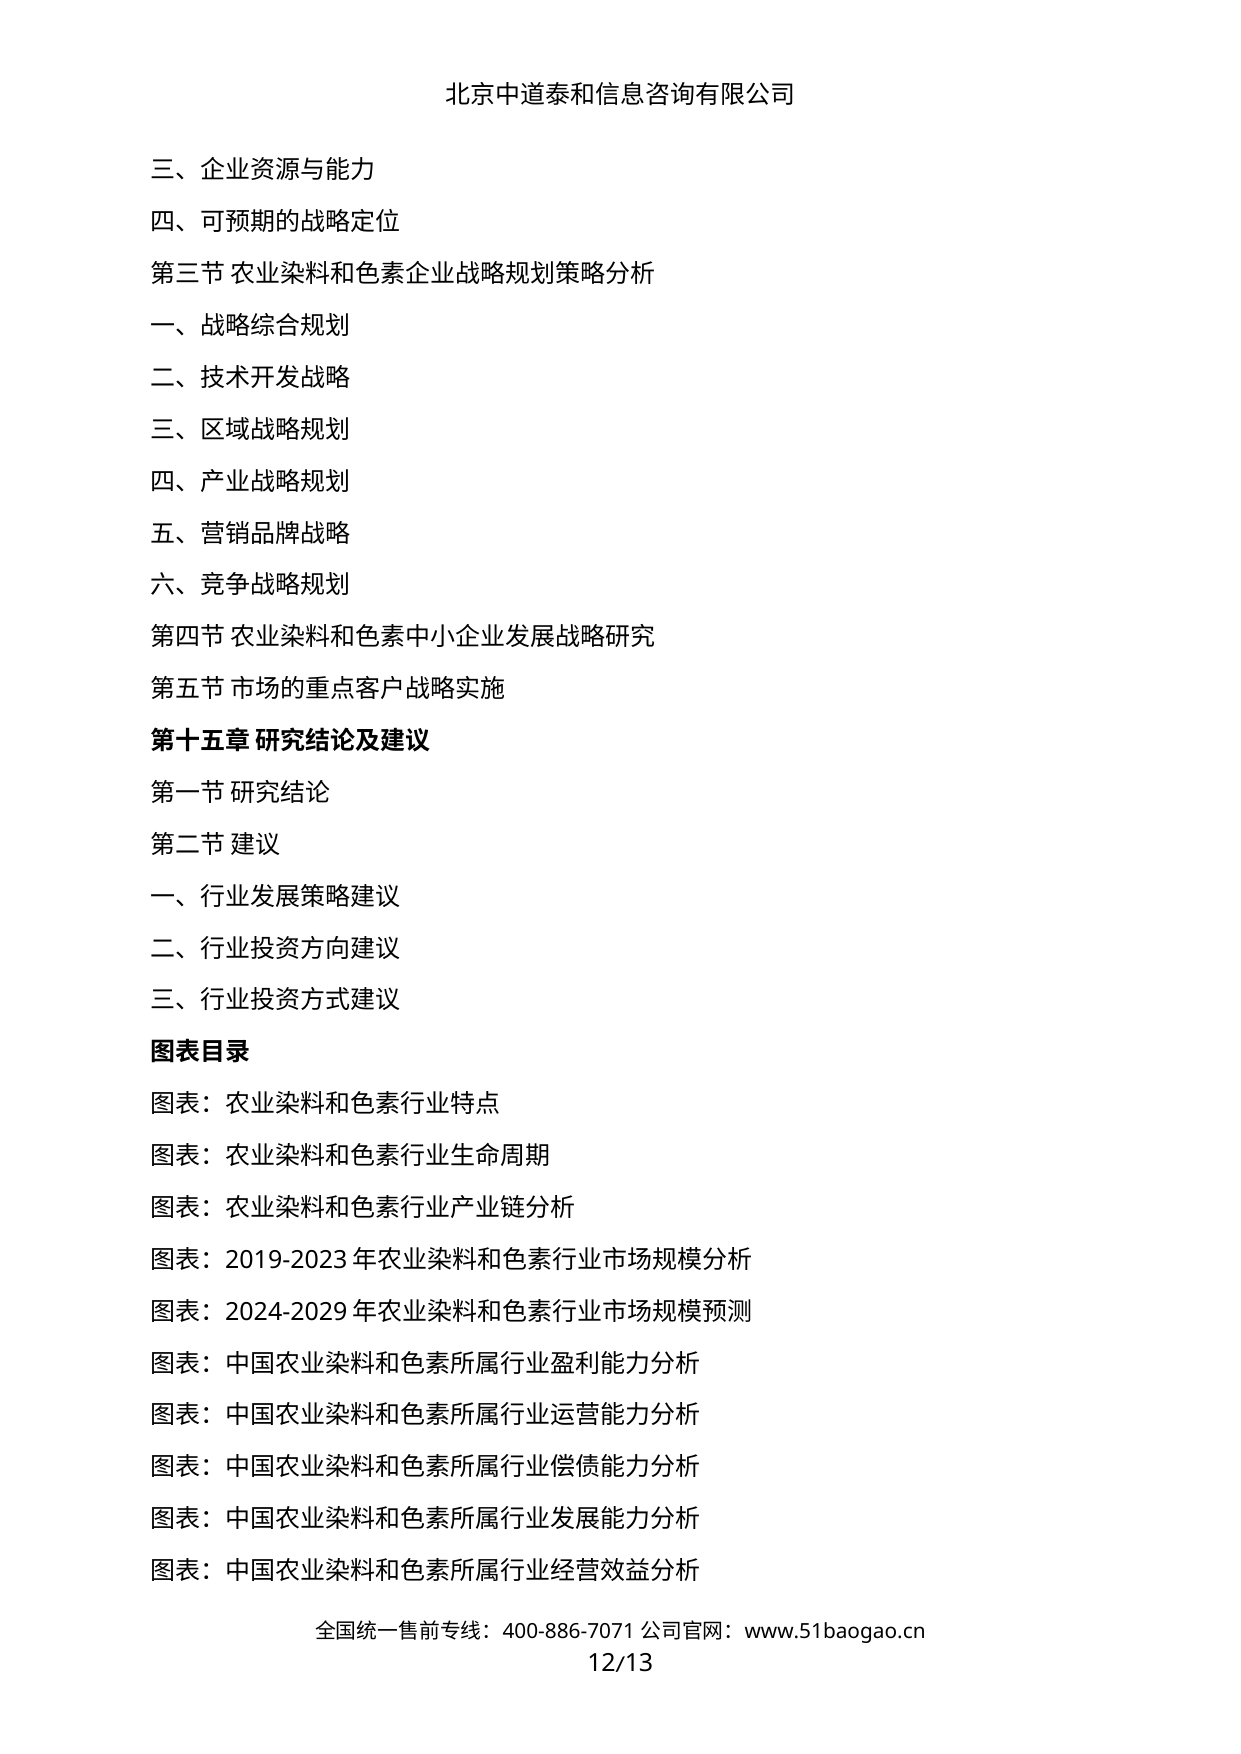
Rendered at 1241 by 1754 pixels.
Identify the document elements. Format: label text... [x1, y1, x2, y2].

text 三、行业投资方式建议 [150, 980, 1090, 1016]
text 图表：2019-2023年农业染料和色素行业市场规模分析 [150, 1239, 1090, 1276]
text 四、可预期的战略定位 [150, 202, 1090, 238]
text 五、营销品牌战略 [150, 513, 1090, 549]
text 图表：中国农业染料和色素所属行业偿债能力分析 [150, 1447, 1090, 1483]
text 第十五章 研究结论及建议 [150, 721, 1090, 757]
text 第五节 市场的重点客户战略实施 [150, 669, 1090, 705]
text 图表：中国农业染料和色素所属行业盈利能力分析 [150, 1343, 1090, 1379]
text 图表目录 [150, 1032, 1090, 1068]
text 三、区域战略规划 [150, 409, 1090, 446]
text 三、企业资源与能力 [150, 150, 1090, 186]
text 第二节 建议 [150, 824, 1090, 861]
text 图表：中国农业染料和色素所属行业运营能力分析 [150, 1395, 1090, 1431]
text 六、竞争战略规划 [150, 565, 1090, 601]
text 第一节 研究结论 [150, 772, 1090, 809]
text 图表：农业染料和色素行业产业链分析 [150, 1187, 1090, 1224]
text 一、行业发展策略建议 [150, 876, 1090, 912]
text 二、行业投资方向建议 [150, 928, 1090, 964]
text 第三节 农业染料和色素企业战略规划策略分析 [150, 254, 1090, 290]
text 一、战略综合规划 [150, 306, 1090, 342]
text 第四节 农业染料和色素中小企业发展战略研究 [150, 617, 1090, 653]
text 图表：农业染料和色素行业生命周期 [150, 1136, 1090, 1172]
text 图表：中国农业染料和色素所属行业发展能力分析 [150, 1499, 1090, 1535]
text 图表：2024-2029年农业染料和色素行业市场规模预测 [150, 1291, 1090, 1327]
text 四、产业战略规划 [150, 461, 1090, 497]
text 图表：农业染料和色素行业特点 [150, 1084, 1090, 1120]
text 图表：中国农业染料和色素所属行业经营效益分析 [150, 1551, 1090, 1587]
text 二、技术开发战略 [150, 357, 1090, 394]
